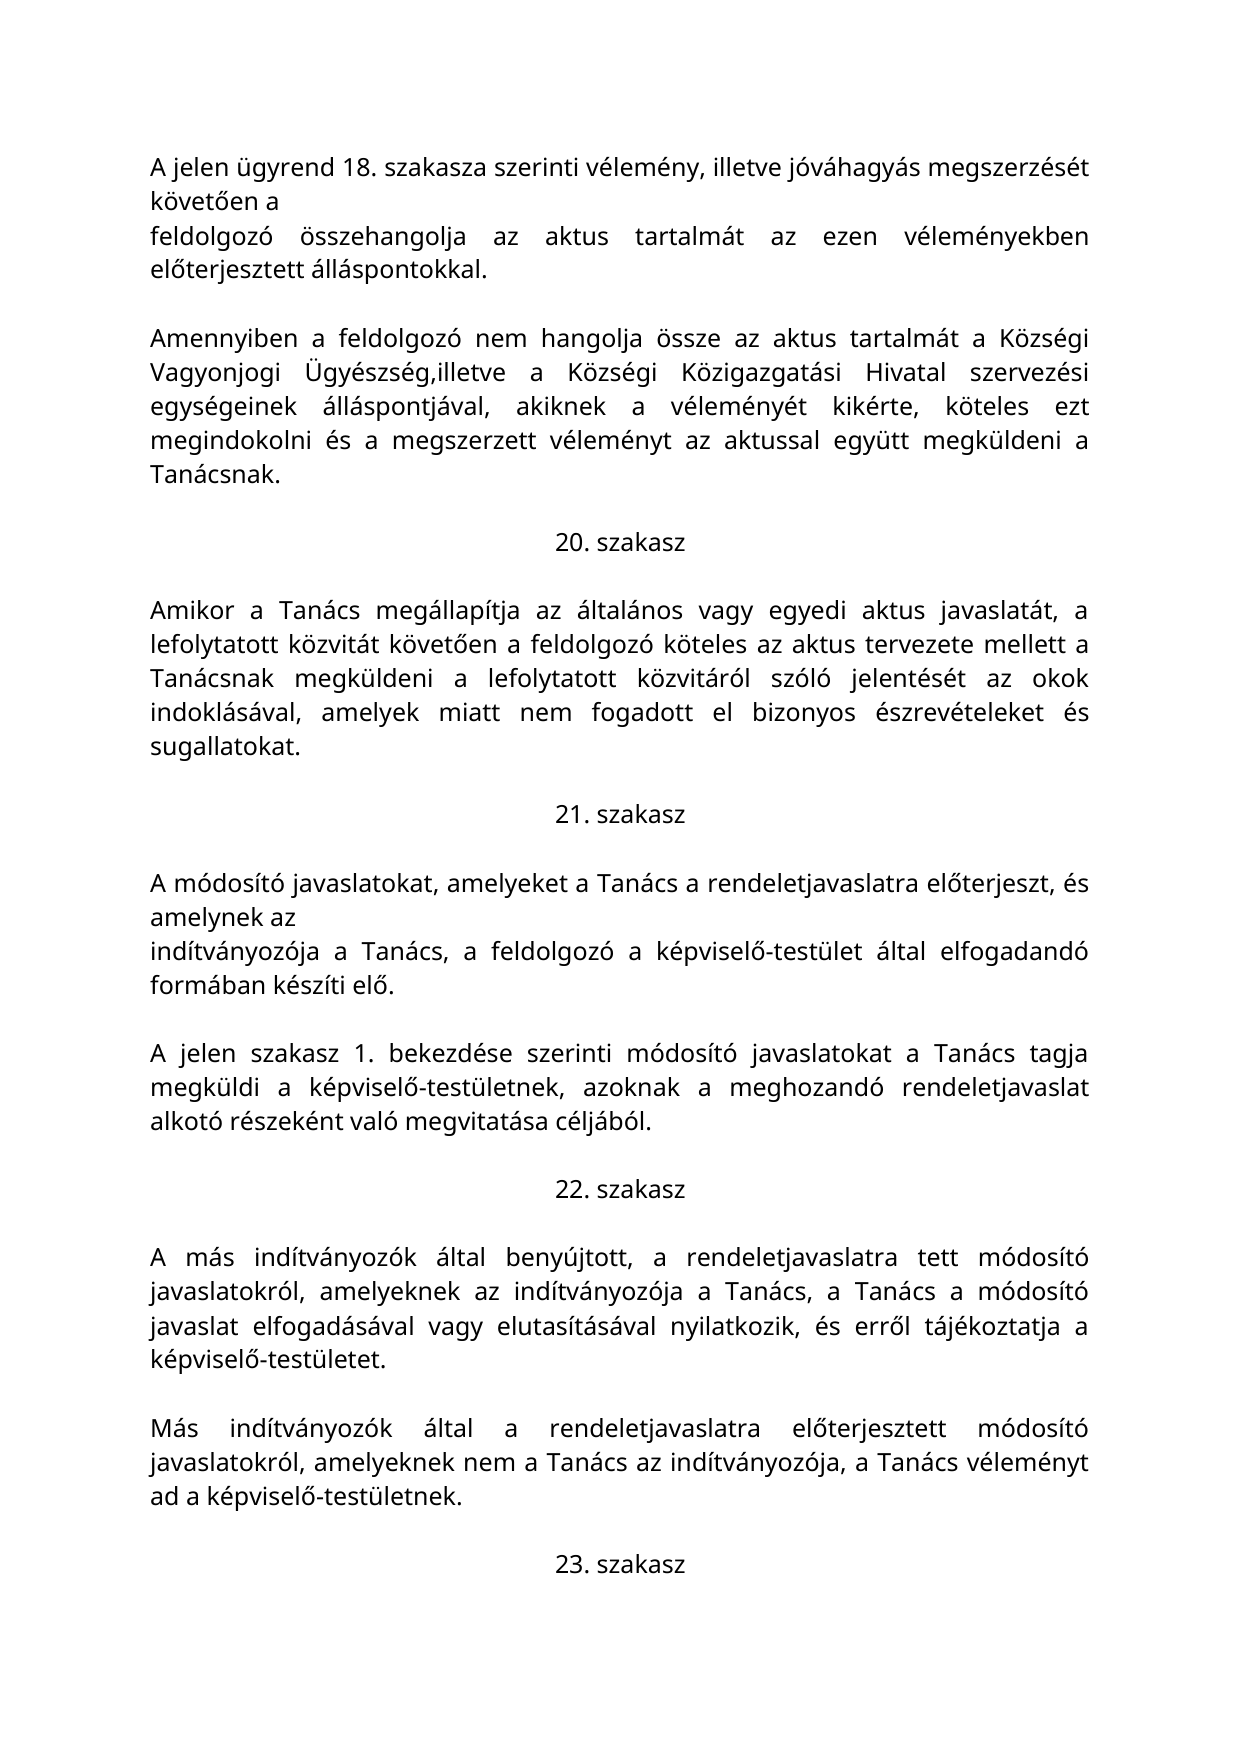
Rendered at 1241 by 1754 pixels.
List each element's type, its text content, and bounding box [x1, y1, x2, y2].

text A módosító javaslatokat, amelyeket a Tanács a rendeletjavaslatra előterjeszt, és amelynek az [150, 865, 1090, 933]
text Más indítványozók által a rendeletjavaslatra előterjesztett módosító javaslatokról, amelyeknek nem a Tanács az indítványozója, a Tanács véleményt ad a képviselő-testületnek. [150, 1410, 1090, 1512]
text 22. szakasz [150, 1172, 1090, 1206]
text Amikor a Tanács megállapítja az általános vagy egyedi aktus javaslatát, a lefolytatott közvitát követően a feldolgozó köteles az aktus tervezete mellett a Tanácsnak megküldeni a lefolytatott közvitáról szóló jelentését az okok indoklásával, amelyek miatt nem fogadott el bizonyos észrevételeket és sugallatokat. [150, 593, 1090, 763]
text Amennyiben a feldolgozó nem hangolja össze az aktus tartalmát a Községi Vagyonjogi Ügyészség,illetve a Községi Közigazgatási Hivatal szervezési egységeinek álláspontjával, akiknek a véleményét kikérte, köteles ezt megindokolni és a megszerzett véleményt az aktussal együtt megküldeni a Tanácsnak. [150, 320, 1090, 491]
text A más indítványozók által benyújtott, a rendeletjavaslatra tett módosító javaslatokról, amelyeknek az indítványozója a Tanács, a Tanács a módosító javaslat elfogadásával vagy elutasításával nyilatkozik, és erről tájékoztatja a képviselő-testületet. [150, 1240, 1090, 1376]
text 23. szakasz [150, 1547, 1090, 1581]
text A jelen ügyrend 18. szakasza szerinti vélemény, illetve jóváhagyás megszerzését követően a [150, 150, 1090, 218]
text feldolgozó összehangolja az aktus tartalmát az ezen véleményekben előterjesztett álláspontokkal. [150, 218, 1090, 286]
text 20. szakasz [150, 525, 1090, 559]
text 21. szakasz [150, 797, 1090, 831]
text A jelen szakasz 1. bekezdése szerinti módosító javaslatokat a Tanács tagja megküldi a képviselő-testületnek, azoknak a meghozandó rendeletjavaslat alkotó részeként való megvitatása céljából. [150, 1036, 1090, 1138]
text indítványozója a Tanács, a feldolgozó a képviselő-testület által elfogadandó formában készíti elő. [150, 933, 1090, 1002]
